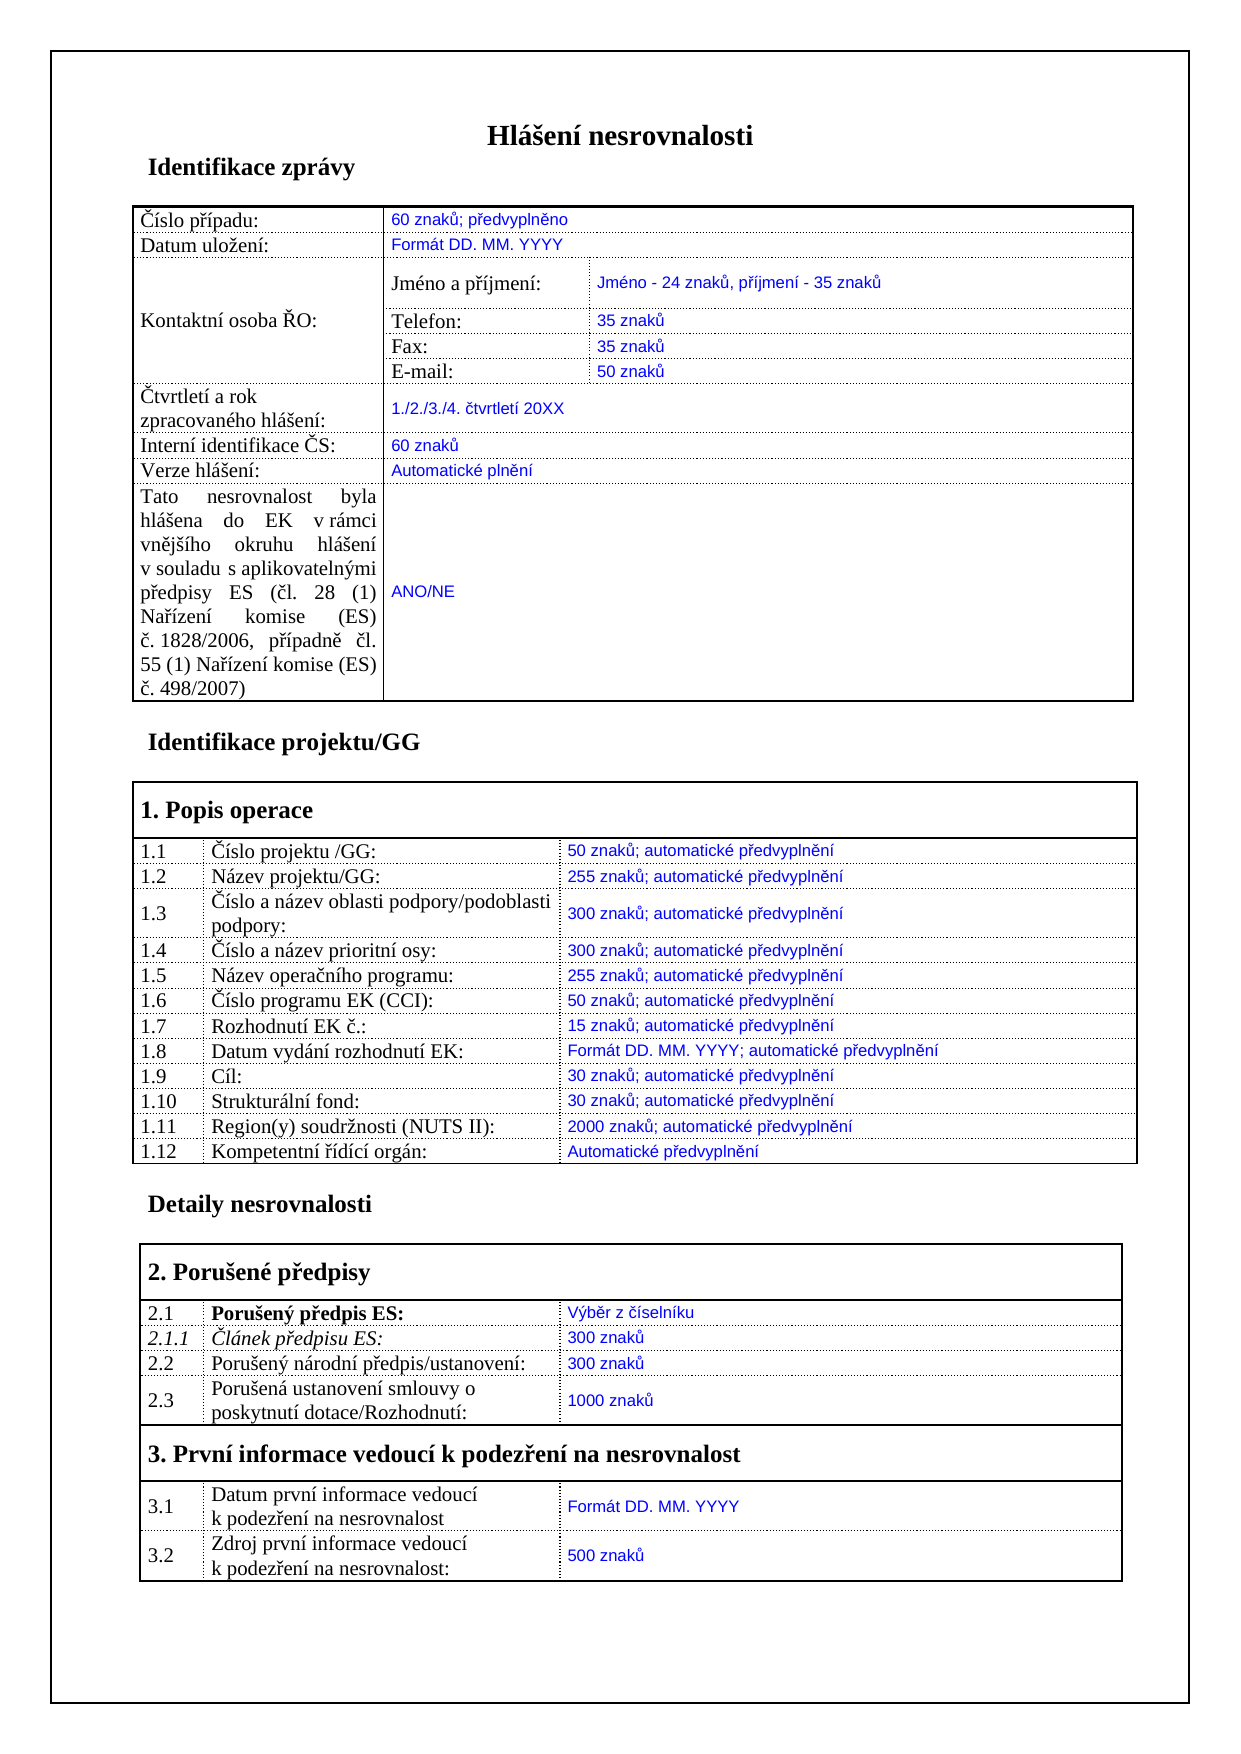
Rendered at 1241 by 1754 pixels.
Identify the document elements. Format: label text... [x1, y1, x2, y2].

table_cell 500 znaků [560, 1530, 1121, 1579]
table_cell 50 znaků; automatické předvyplnění [560, 988, 1136, 1012]
table_header 60 znaků; předvyplněno [384, 208, 1132, 232]
table_cell Automatické předvyplnění [560, 1138, 1136, 1163]
table_cell Číslo projektu /GG: [204, 839, 560, 863]
table_cell Formát DD. MM. YYYY [384, 232, 1132, 257]
table_cell Číslo programu EK (CCI): [204, 988, 560, 1012]
table_cell 300 znaků; automatické předvyplnění [560, 888, 1136, 937]
table_cell Porušená ustanovení smlouvy o poskytnutí dotace/Rozhodnutí: [204, 1375, 560, 1424]
text Identifikace projektu/GG [148, 727, 1093, 756]
table_cell 300 znaků; automatické předvyplnění [560, 937, 1136, 962]
table_cell 2000 znaků; automatické předvyplnění [560, 1113, 1136, 1138]
table_cell 1.3 [134, 888, 204, 937]
table_cell 2.2 [141, 1350, 204, 1375]
table_cell 1.11 [134, 1113, 204, 1138]
table_cell 255 znaků; automatické předvyplnění [560, 863, 1136, 888]
table_cell ANO/NE [384, 483, 1132, 700]
table_cell 1.9 [134, 1063, 204, 1088]
table_cell 1.2 [134, 863, 204, 888]
table_cell 1./2./3./4. čtvrtletí 20XX [384, 383, 1132, 432]
table_cell Tato nesrovnalost byla hlášena do EK v rámci vnějšího okruhu hlášení v souladu s aplikovatelnými předpisy ES (čl. 28 (1) Nařízení komise (ES) č. 1828/2006, případně čl. 55 (1) Nařízení komise (ES) č. 498/2007) [134, 483, 383, 700]
table_cell 35 znaků [590, 333, 1132, 358]
table_cell Cíl: [204, 1063, 560, 1088]
table_cell 1.7 [134, 1013, 204, 1038]
table_cell 1000 znaků [560, 1375, 1121, 1424]
text Detaily nesrovnalosti [148, 1189, 1093, 1218]
text Hlášení nesrovnalosti [148, 118, 1093, 152]
table_cell 1.1 [134, 839, 204, 863]
table_cell Kompetentní řídící orgán: [204, 1138, 560, 1163]
table_cell Název projektu/GG: [204, 863, 560, 888]
table_cell Jméno a příjmení: [384, 257, 589, 308]
table_header Číslo případu: [134, 208, 383, 232]
table_cell 3.2 [141, 1530, 204, 1579]
table_cell Fax: [384, 333, 589, 358]
table_cell Porušený předpis ES: [204, 1301, 560, 1325]
table_cell 3.1 [141, 1482, 204, 1530]
table_cell Rozhodnutí EK č.: [204, 1013, 560, 1038]
table_cell 3. První informace vedoucí k podezření na nesrovnalost [141, 1426, 1121, 1480]
table_cell Automatické plnění [384, 458, 1132, 482]
table_cell Název operačního programu: [204, 962, 560, 987]
table_cell Datum první informace vedoucí k podezření na nesrovnalost [204, 1482, 560, 1530]
table_cell 30 znaků; automatické předvyplnění [560, 1063, 1136, 1088]
table_cell 50 znaků; automatické předvyplnění [560, 839, 1136, 863]
table_cell Datum uložení: [134, 232, 383, 257]
table_cell Porušený národní předpis/ustanovení: [204, 1350, 560, 1375]
table_cell 1.6 [134, 988, 204, 1012]
table_cell Telefon: [384, 308, 589, 333]
table_cell 50 znaků [590, 358, 1132, 383]
table_cell Číslo a název oblasti podpory/podoblasti podpory: [204, 888, 560, 937]
table_cell Strukturální fond: [204, 1088, 560, 1113]
table_header 2. Porušené předpisy [141, 1245, 1121, 1299]
table_cell Verze hlášení: [134, 458, 383, 482]
table_cell Formát DD. MM. YYYY; automatické předvyplnění [560, 1038, 1136, 1063]
table_cell Číslo a název prioritní osy: [204, 937, 560, 962]
table_cell Interní identifikace ČS: [134, 432, 383, 457]
table_cell E-mail: [384, 358, 589, 383]
table_cell 30 znaků; automatické předvyplnění [560, 1088, 1136, 1113]
table_cell 15 znaků; automatické předvyplnění [560, 1013, 1136, 1038]
table_cell 1.5 [134, 962, 204, 987]
table_cell Datum vydání rozhodnutí EK: [204, 1038, 560, 1063]
table_cell 35 znaků [590, 308, 1132, 333]
table_cell Zdroj první informace vedoucí k podezření na nesrovnalost: [204, 1530, 560, 1579]
table_cell 2.3 [141, 1375, 204, 1424]
table_cell 2.1.1 [141, 1325, 204, 1350]
table_cell 1.8 [134, 1038, 204, 1063]
table_cell 300 znaků [560, 1350, 1121, 1375]
table_cell 1.4 [134, 937, 204, 962]
table_cell Kontaktní osoba ŘO: [134, 257, 383, 383]
table_cell 2.1 [141, 1301, 204, 1325]
table_cell Článek předpisu ES: [204, 1325, 560, 1350]
table_cell 300 znaků [560, 1325, 1121, 1350]
table_cell 255 znaků; automatické předvyplnění [560, 962, 1136, 987]
text Identifikace zprávy [148, 152, 1093, 180]
table_cell 1.10 [134, 1088, 204, 1113]
table_cell Formát DD. MM. YYYY [560, 1482, 1121, 1530]
table_cell Výběr z číselníku [560, 1301, 1121, 1325]
table_cell 1.12 [134, 1138, 204, 1163]
table_header 1. Popis operace [134, 783, 1136, 837]
table_cell 60 znaků [384, 432, 1132, 457]
table_cell Čtvrtletí a rok zpracovaného hlášení: [134, 383, 383, 432]
table_cell Jméno - 24 znaků, příjmení - 35 znaků [590, 257, 1132, 308]
table_cell Region(y) soudržnosti (NUTS II): [204, 1113, 560, 1138]
